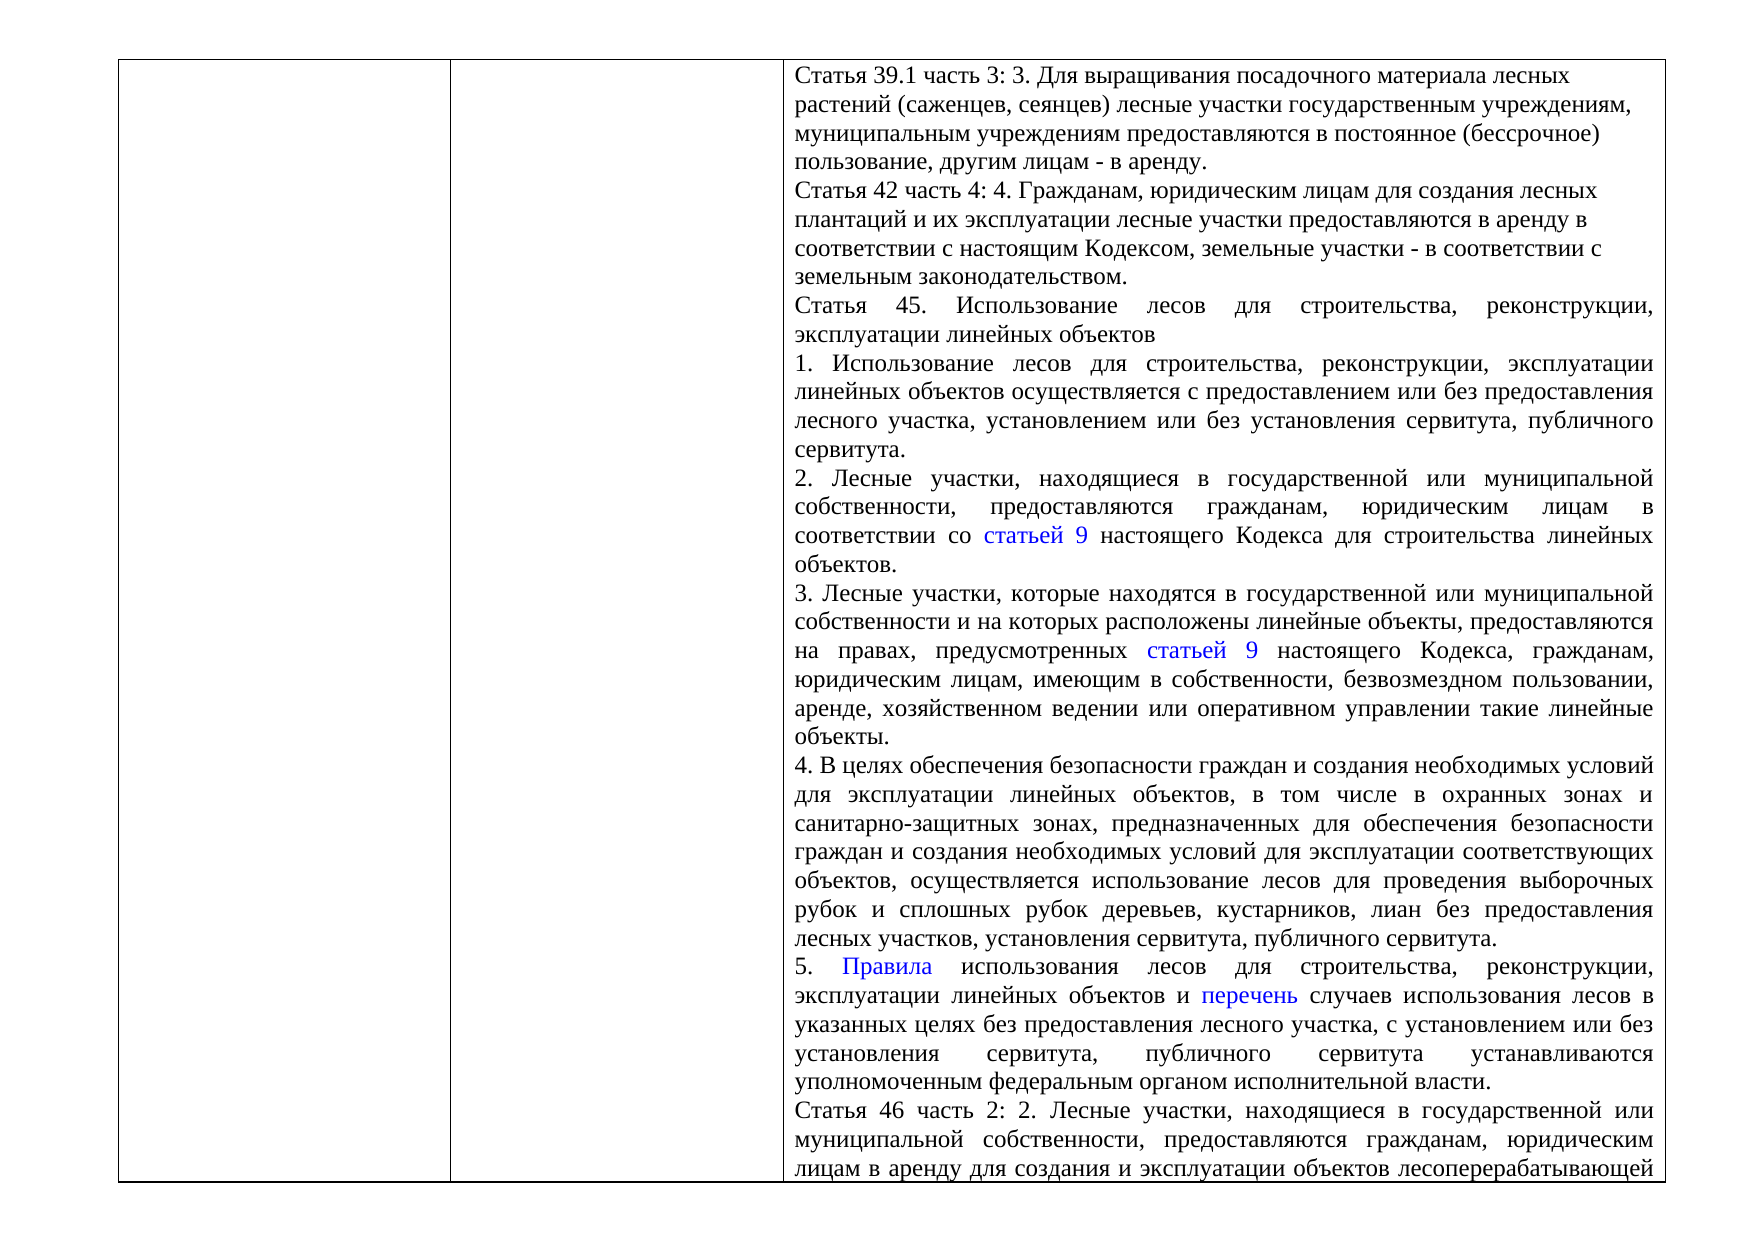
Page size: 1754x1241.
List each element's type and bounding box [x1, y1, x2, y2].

table_cell [119, 60, 450, 1181]
table_cell [451, 60, 783, 1181]
table_cell [784, 60, 1665, 1181]
